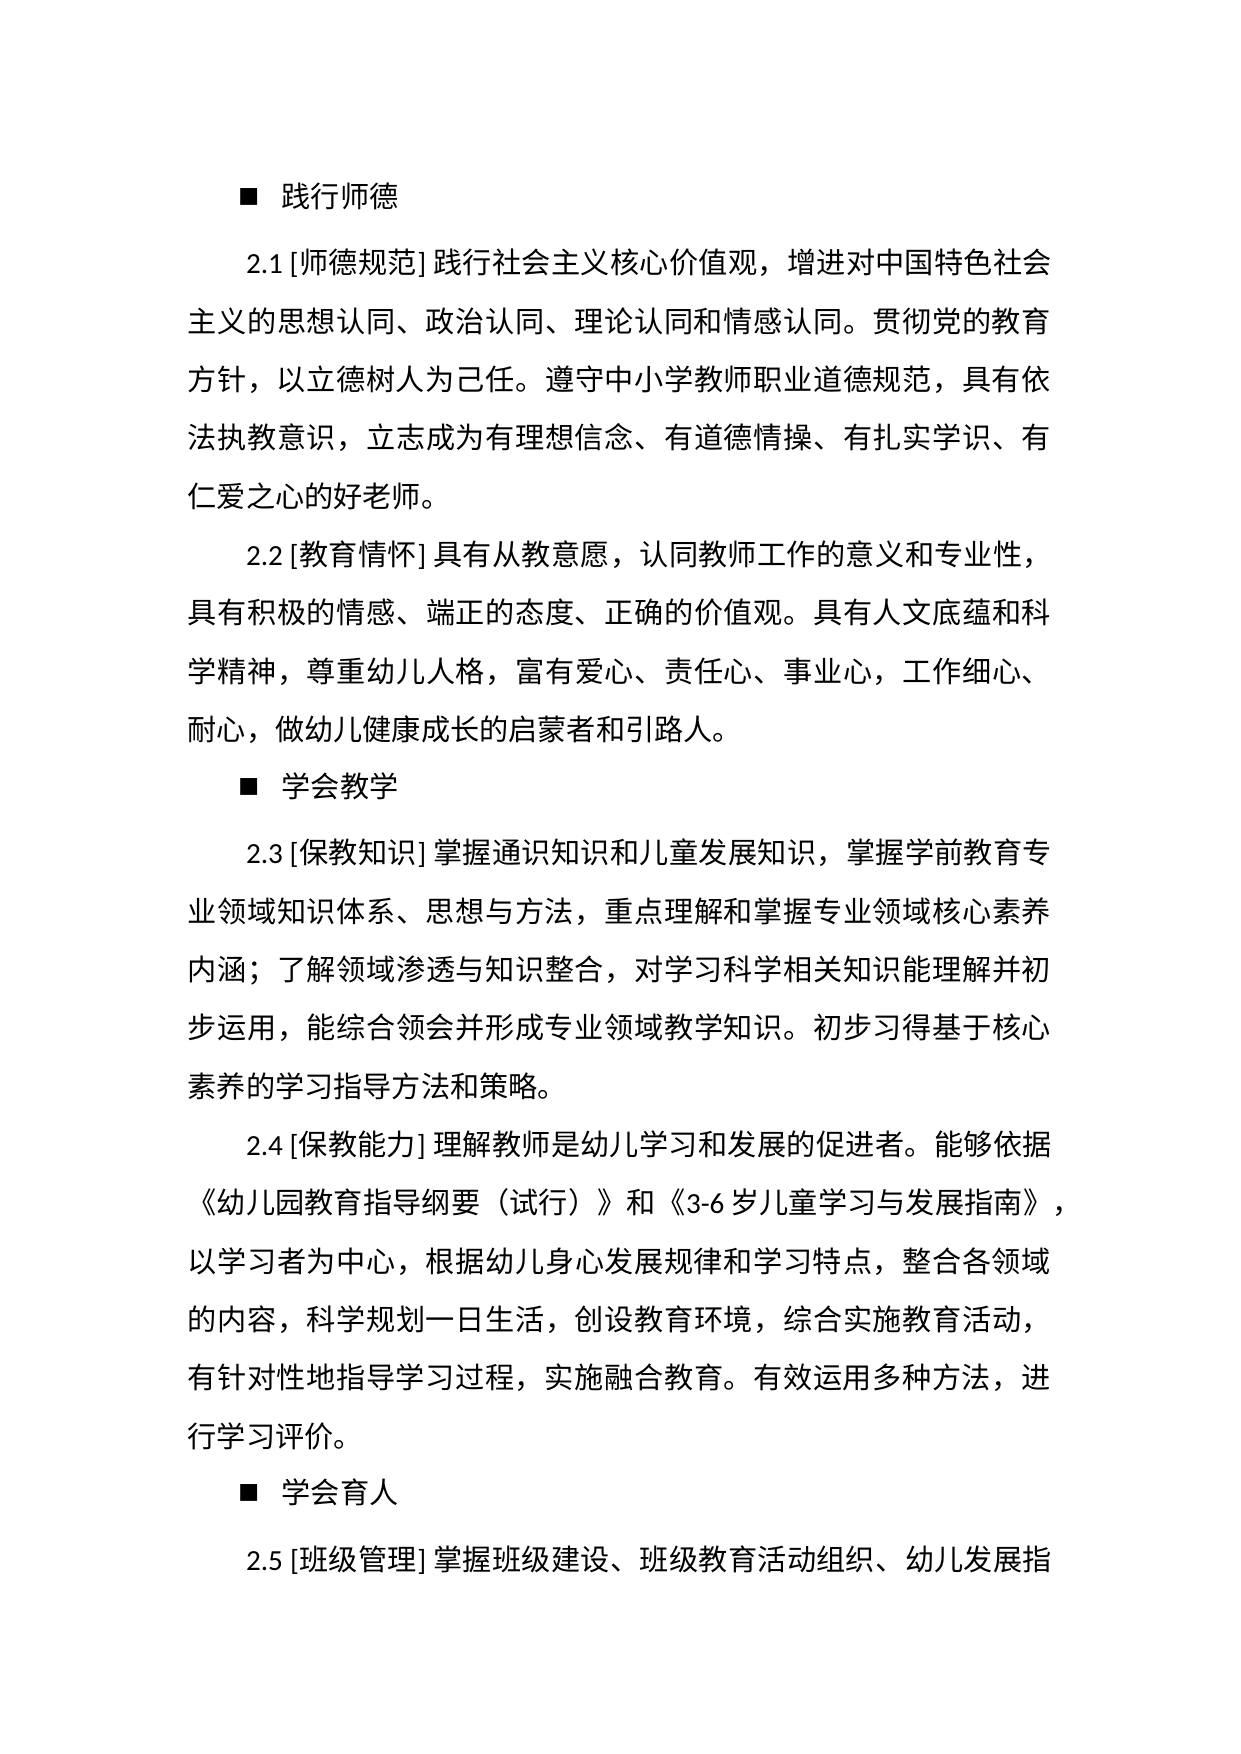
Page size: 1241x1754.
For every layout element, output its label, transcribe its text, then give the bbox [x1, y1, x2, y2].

text 2.4 [保教能力] 理解教师是幼儿学习和发展的促进者。能够依据《幼儿园教育指导纲要（试行）》和《3-6岁儿童学习与发展指南》，以学习者为中心，根据幼儿身心发展规律和学习特点，整合各领域的内容，科学规划一日生活，创设教育环境，综合实施教育活动，有针对性地指导学习过程，实施融合教育。有效运用多种方法，进行学习评价。 [187, 1109, 1053, 1459]
list 学会育人 [238, 1459, 1053, 1524]
list 践行师德 [238, 162, 1053, 227]
text 2.1 [师德规范] 践行社会主义核心价值观，增进对中国特色社会主义的思想认同、政治认同、理论认同和情感认同。贯彻党的教育方针，以立德树人为己任。遵守中小学教师职业道德规范，具有依法执教意识，立志成为有理想信念、有道德情操、有扎实学识、有仁爱之心的好老师。 [187, 227, 1053, 519]
text 2.2 [教育情怀] 具有从教意愿，认同教师工作的意义和专业性，具有积极的情感、端正的态度、正确的价值观。具有人文底蕴和科学精神，尊重幼儿人格，富有爱心、责任心、事业心，工作细心、耐心，做幼儿健康成长的启蒙者和引路人。 [187, 519, 1053, 752]
text 2.3 [保教知识] 掌握通识知识和儿童发展知识，掌握学前教育专业领域知识体系、思想与方法，重点理解和掌握专业领域核心素养内涵；了解领域渗透与知识整合，对学习科学相关知识能理解并初步运用，能综合领会并形成专业领域教学知识。初步习得基于核心素养的学习指导方法和策略。 [187, 817, 1053, 1109]
list 学会教学 [238, 752, 1053, 817]
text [187, 1524, 1053, 1582]
